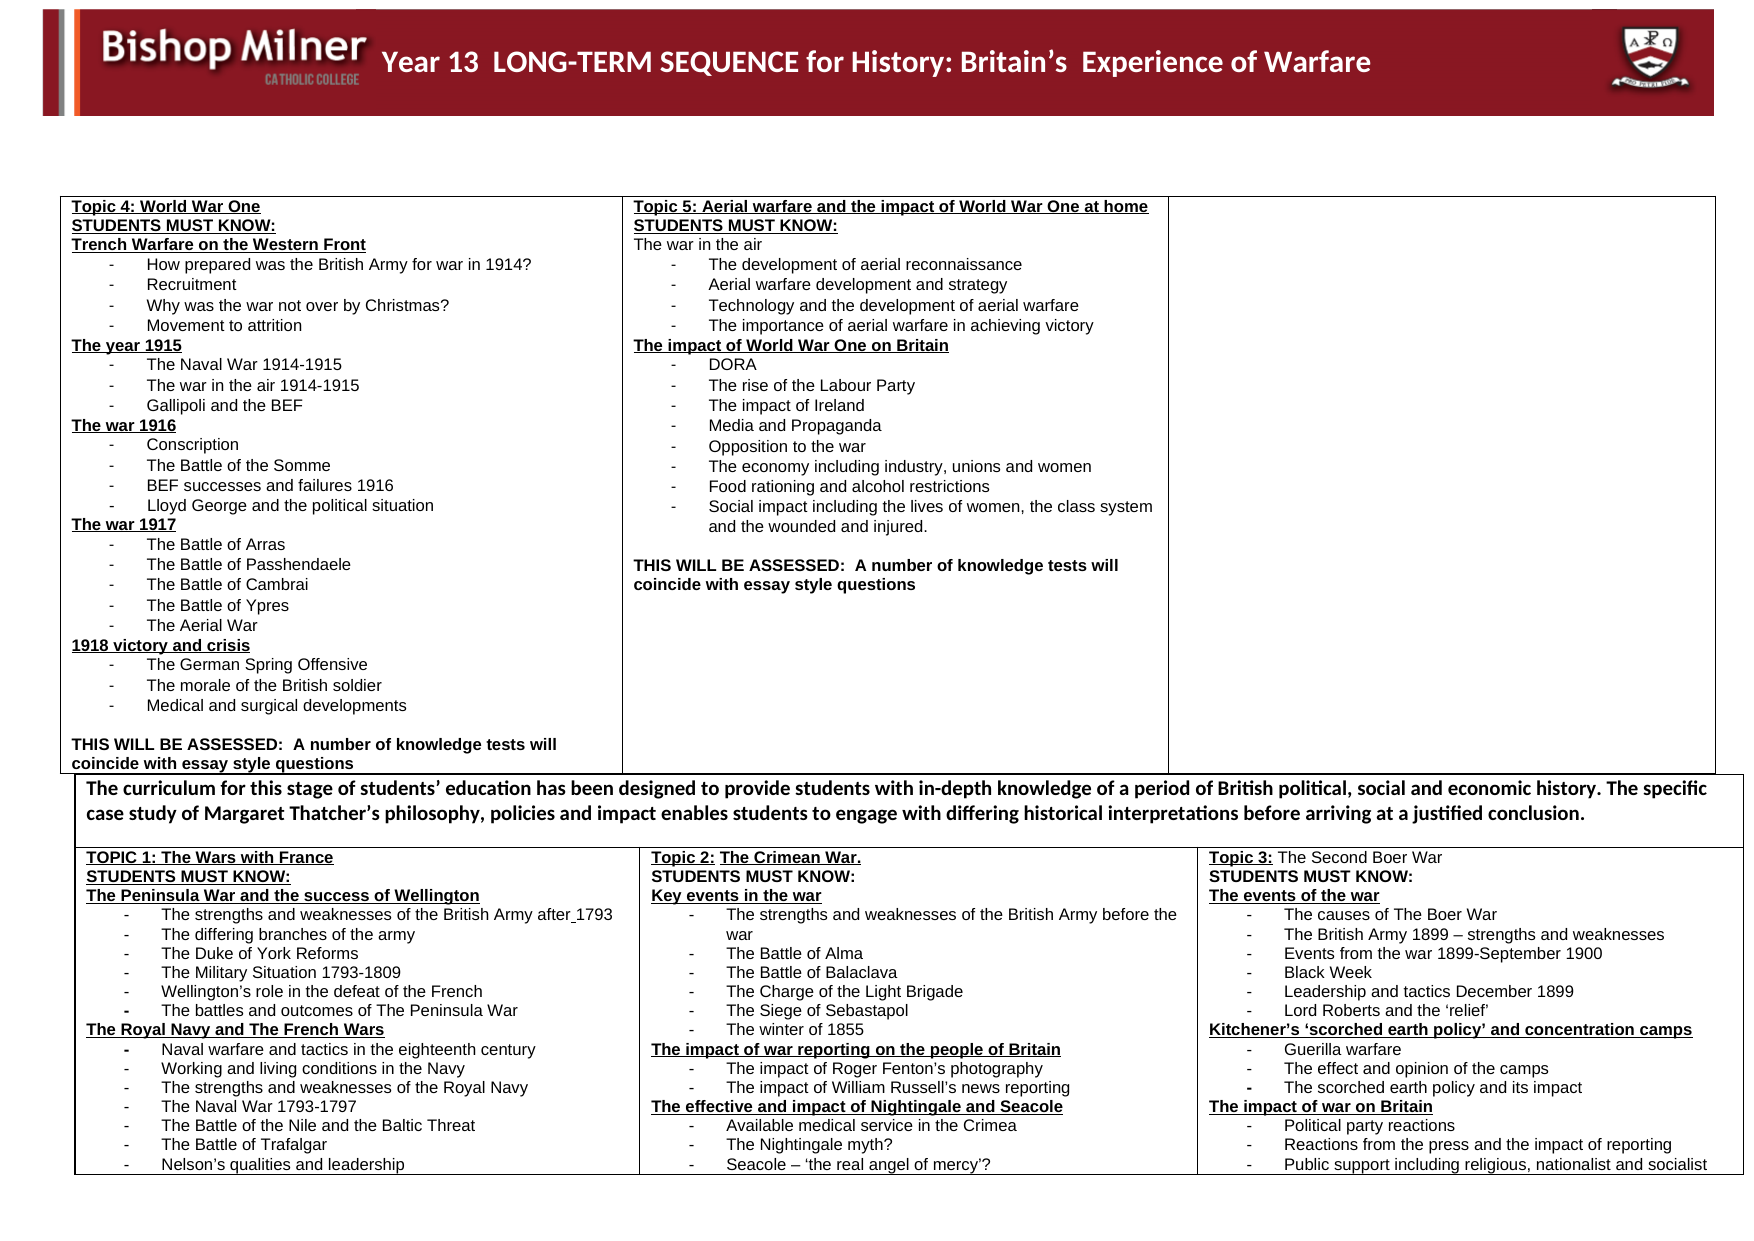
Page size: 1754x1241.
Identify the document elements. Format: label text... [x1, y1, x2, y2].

table_header [1169, 197, 1715, 773]
table_header Topic 4: World War One STUDENTS MUST KNOW: Trench Warfare on the Western Front How prepared was the British Army for war in 1914? Recruitment Why was the war not over by Christmas? Movement to attrition The year 1915 The Naval War 1914-1915 The war in the air 1914-1915 Gallipoli and the BEF The war 1916 Conscription The Battle of the Somme BEF successes and failures 1916 - Lloyd George and the political situation The war 1917 The Battle of Arras The Battle of Passhendaele The Battle of Cambrai The Battle of Ypres The Aerial War 1918 victory and crisis The German Spring Offensive The morale of the British soldier Medical and surgical developments THIS WILL BE ASSESSED: A number of knowledge tests will coincide with essay style questions [61, 197, 622, 773]
table_header Topic 5: Aerial warfare and the impact of World War One at home STUDENTS MUST KNOW: The war in the air The development of aerial reconnaissance Aerial warfare development and strategy Technology and the development of aerial warfare The importance of aerial warfare in achieving victory The impact of World War One on Britain DORA The rise of the Labour Party The impact of Ireland Media and Propaganda Opposition to the war The economy including industry, unions and women Food rationing and alcohol restrictions Social impact including the lives of women, the class system and the wounded and injured. THIS WILL BE ASSESSED: A number of knowledge tests will coincide with essay style questions [623, 197, 1168, 773]
picture [42, 9, 1714, 116]
table_header The curriculum for this stage of students’ education has been designed to provide students with in-depth knowledge of a period of British political, social and economic history. The specific case study of Margaret Thatcher’s philosophy, policies and impact enables students to engage with differing historical interpretations before arriving at a justified conclusion. [76, 775, 1743, 847]
